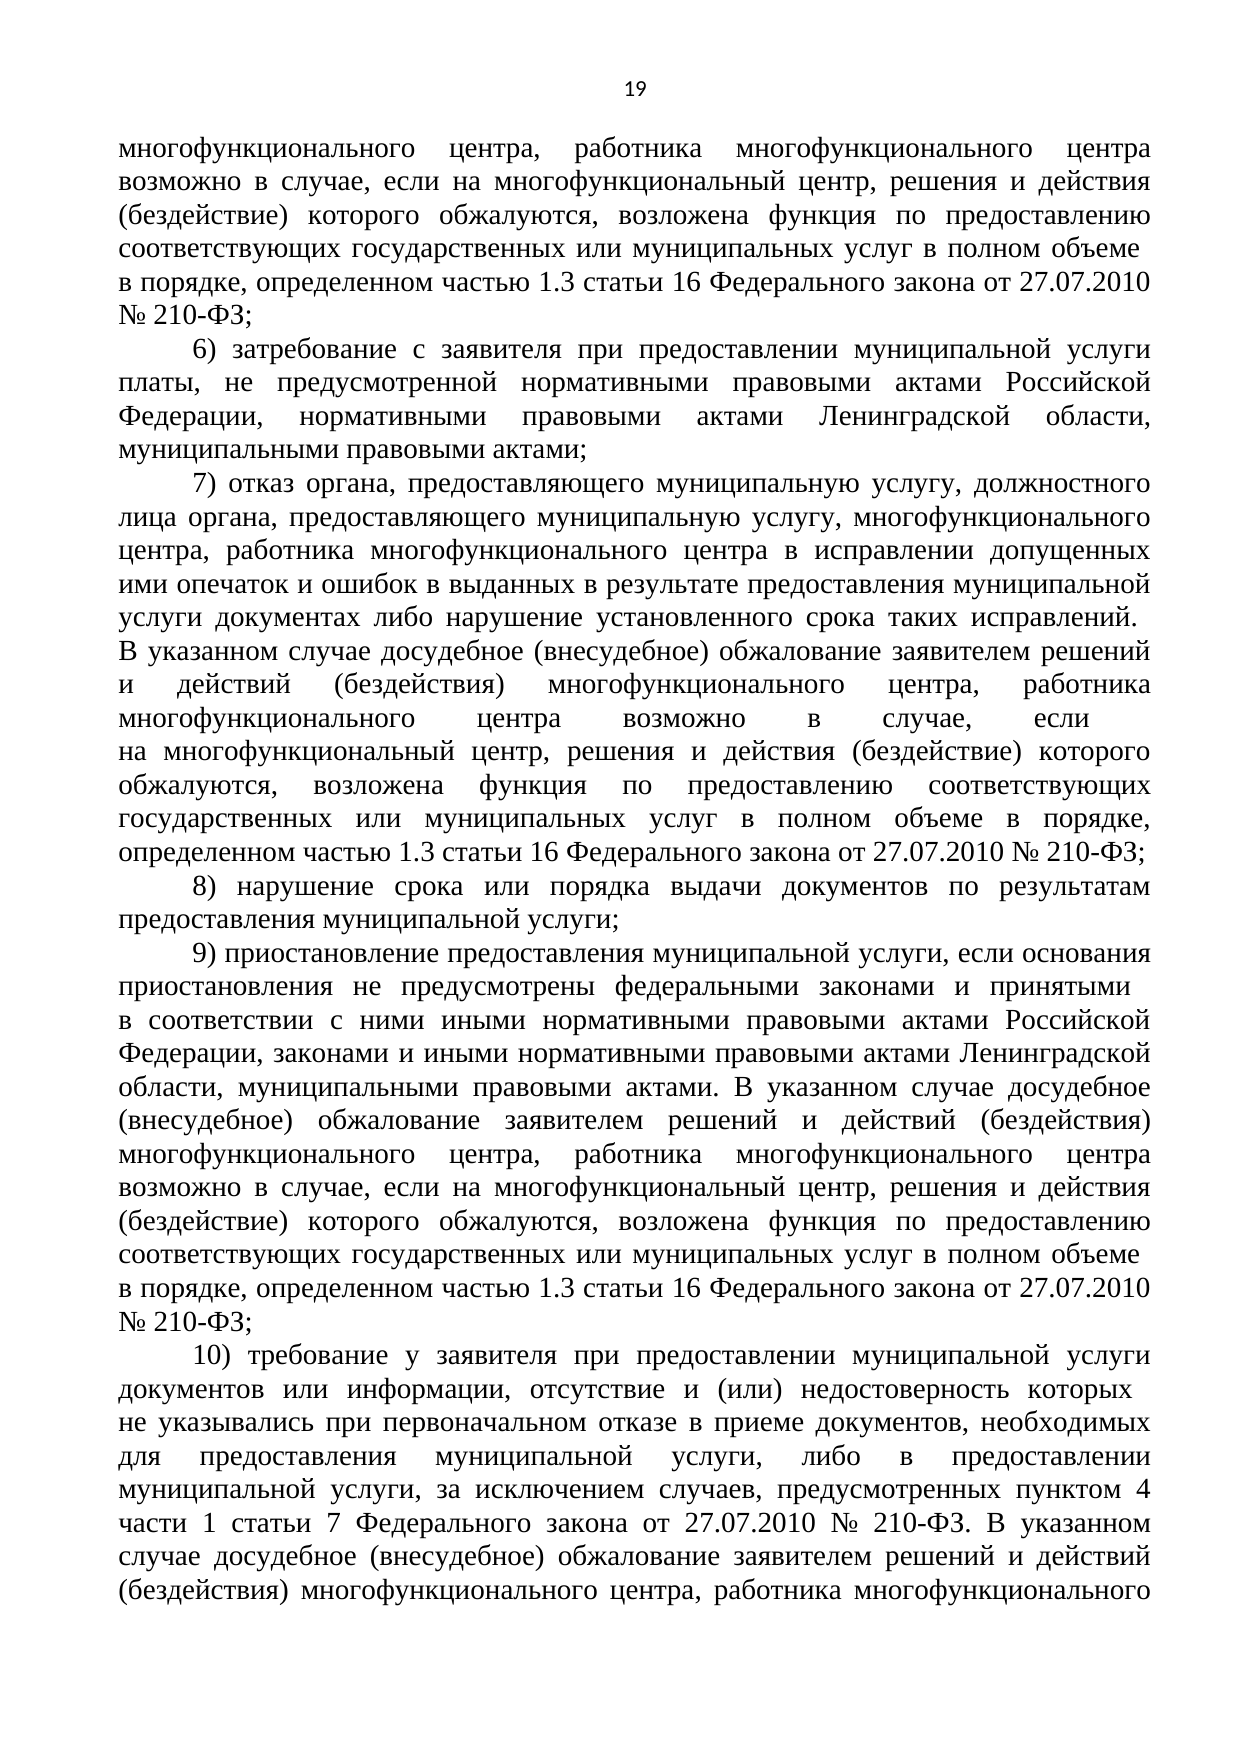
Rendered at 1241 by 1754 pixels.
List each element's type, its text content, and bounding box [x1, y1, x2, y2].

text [118, 130, 1152, 331]
text 9) приостановление предоставления муниципальной услуги, если основания приостановления не предусмотрены федеральными законами и принятыми в соответствии с ними иными нормативными правовыми актами Российской Федерации, законами и иными нормативными правовыми актами Ленинградской области, муниципальными правовыми актами. В указанном случае досудебное (внесудебное) обжалование заявителем решений и действий (бездействия) многофункционального центра, работника многофункционального центра возможно в случае, если на многофункциональный центр, решения и действия (бездействие) которого обжалуются, возложена функция по предоставлению соответствующих государственных или муниципальных услуг в полном объеме в порядке, определенном частью 1.3 статьи 16 Федерального закона от 27.07.2010 № 210-ФЗ; [118, 935, 1152, 1337]
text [118, 1337, 1152, 1606]
text 7) отказ органа, предоставляющего муниципальную услугу, должностного лица органа, предоставляющего муниципальную услугу, многофункционального центра, работника многофункционального центра в исправлении допущенных ими опечаток и ошибок в выданных в результате предоставления муниципальной услуги документах либо нарушение установленного срока таких исправлений. В указанном случае досудебное (внесудебное) обжалование заявителем решений и действий (бездействия) многофункционального центра, работника многофункционального центра возможно в случае, если на многофункциональный центр, решения и действия (бездействие) которого обжалуются, возложена функция по предоставлению соответствующих государственных или муниципальных услуг в полном объеме в порядке, определенном частью 1.3 статьи 16 Федерального закона от 27.07.2010 № 210-ФЗ; [118, 465, 1152, 868]
text 8) нарушение срока или порядка выдачи документов по результатам предоставления муниципальной услуги; [118, 868, 1152, 935]
text 6) затребование с заявителя при предоставлении муниципальной услуги платы, не предусмотренной нормативными правовыми актами Российской Федерации, нормативными правовыми актами Ленинградской области, муниципальными правовыми актами; [118, 331, 1152, 465]
